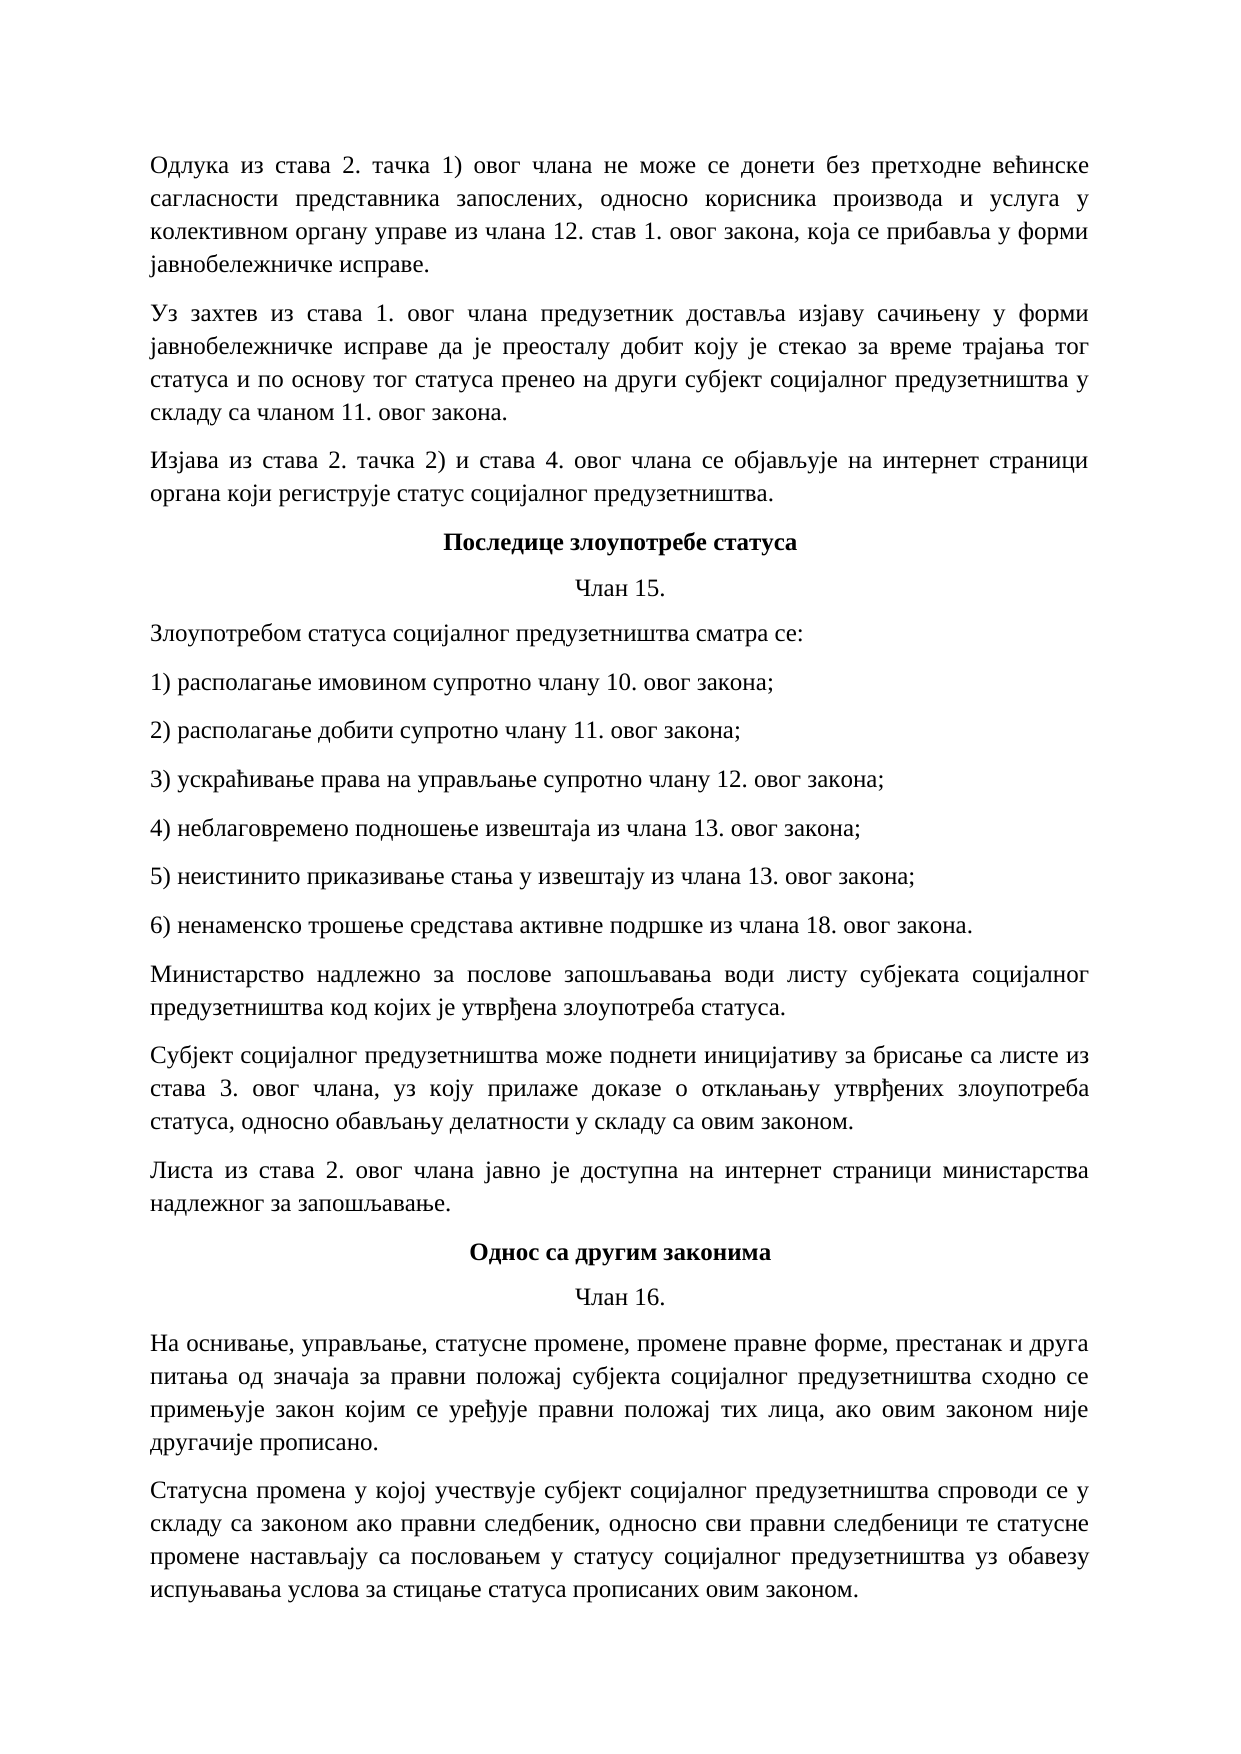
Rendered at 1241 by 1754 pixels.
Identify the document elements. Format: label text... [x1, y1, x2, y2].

text 5) неистинито приказивање стања у извештају из члана 13. овог закона; [150, 861, 1090, 890]
text Однос са другим законима [150, 1237, 1090, 1265]
text Члан 15. [150, 573, 1090, 601]
text Уз захтев из става 1. овог члана предузетник доставља изјаву сачињену у форми јавнобележничке исправе да је преосталу добит коју је стекао за време трајања тог статуса и по основу тог статуса пренео на други субјект социјалног предузетништва у складу са чланом 11. овог закона. [150, 298, 1090, 426]
text 3) ускраћивање права на управљање супротно члану 12. овог закона; [150, 764, 1090, 793]
text 6) ненаменско трошење средстава активне подршке из члана 18. овог закона. [150, 910, 1090, 939]
text Одлука из става 2. тачка 1) овог члана не може се донети без претходне већинске сагласности представника запослених, односно корисника производа и услуга у колективном органу управе из члана 12. став 1. овог закона, која се прибавља у форми јавнобележничке исправе. [150, 150, 1090, 278]
text Злоупотребом статуса социјалног предузетништва сматра се: [150, 618, 1090, 647]
text Субјект социјалног предузетништва може поднети иницијативу за брисање са листе из става 3. овог члана, уз коју прилаже доказе о отклањању утврђених злоупотреба статуса, односно обављању делатности у складу са овим законом. [150, 1040, 1090, 1135]
text 2) располагање добити супротно члану 11. овог закона; [150, 715, 1090, 744]
text Члан 16. [150, 1282, 1090, 1311]
text 4) неблаговремено подношење извештаја из члана 13. овог закона; [150, 813, 1090, 841]
text Листа из става 2. овог члана јавно је доступна на интернет страници министарства надлежног за запошљавање. [150, 1155, 1090, 1217]
text Изјава из става 2. тачка 2) и става 4. овог члана се објављује на интернет страници органа који региструје статус социјалног предузетништва. [150, 445, 1090, 507]
text 1) располагање имовином супротно члану 10. овог закона; [150, 667, 1090, 696]
text На оснивање, управљање, статусне промене, промене правне форме, престанак и друга питања од значаја за правни положај субјекта социјалног предузетништва сходно се примењује закон којим се уређује правни положај тих лица, ако овим законом није другачије прописано. [150, 1328, 1090, 1456]
text Последице злоупотребе статуса [150, 527, 1090, 556]
text Министарство надлежно за послове запошљавања води листу субјеката социјалног предузетништва код којих је утврђена злоупотреба статуса. [150, 959, 1090, 1020]
text Статусна промена у којој учествује субјект социјалног предузетништва спроводи се у складу са законом ако правни следбеник, односно сви правни следбеници те статусне промене настављају са пословањем у статусу социјалног предузетништва уз обавезу испуњавања услова за стицање статуса прописаних овим законом. [150, 1475, 1090, 1603]
